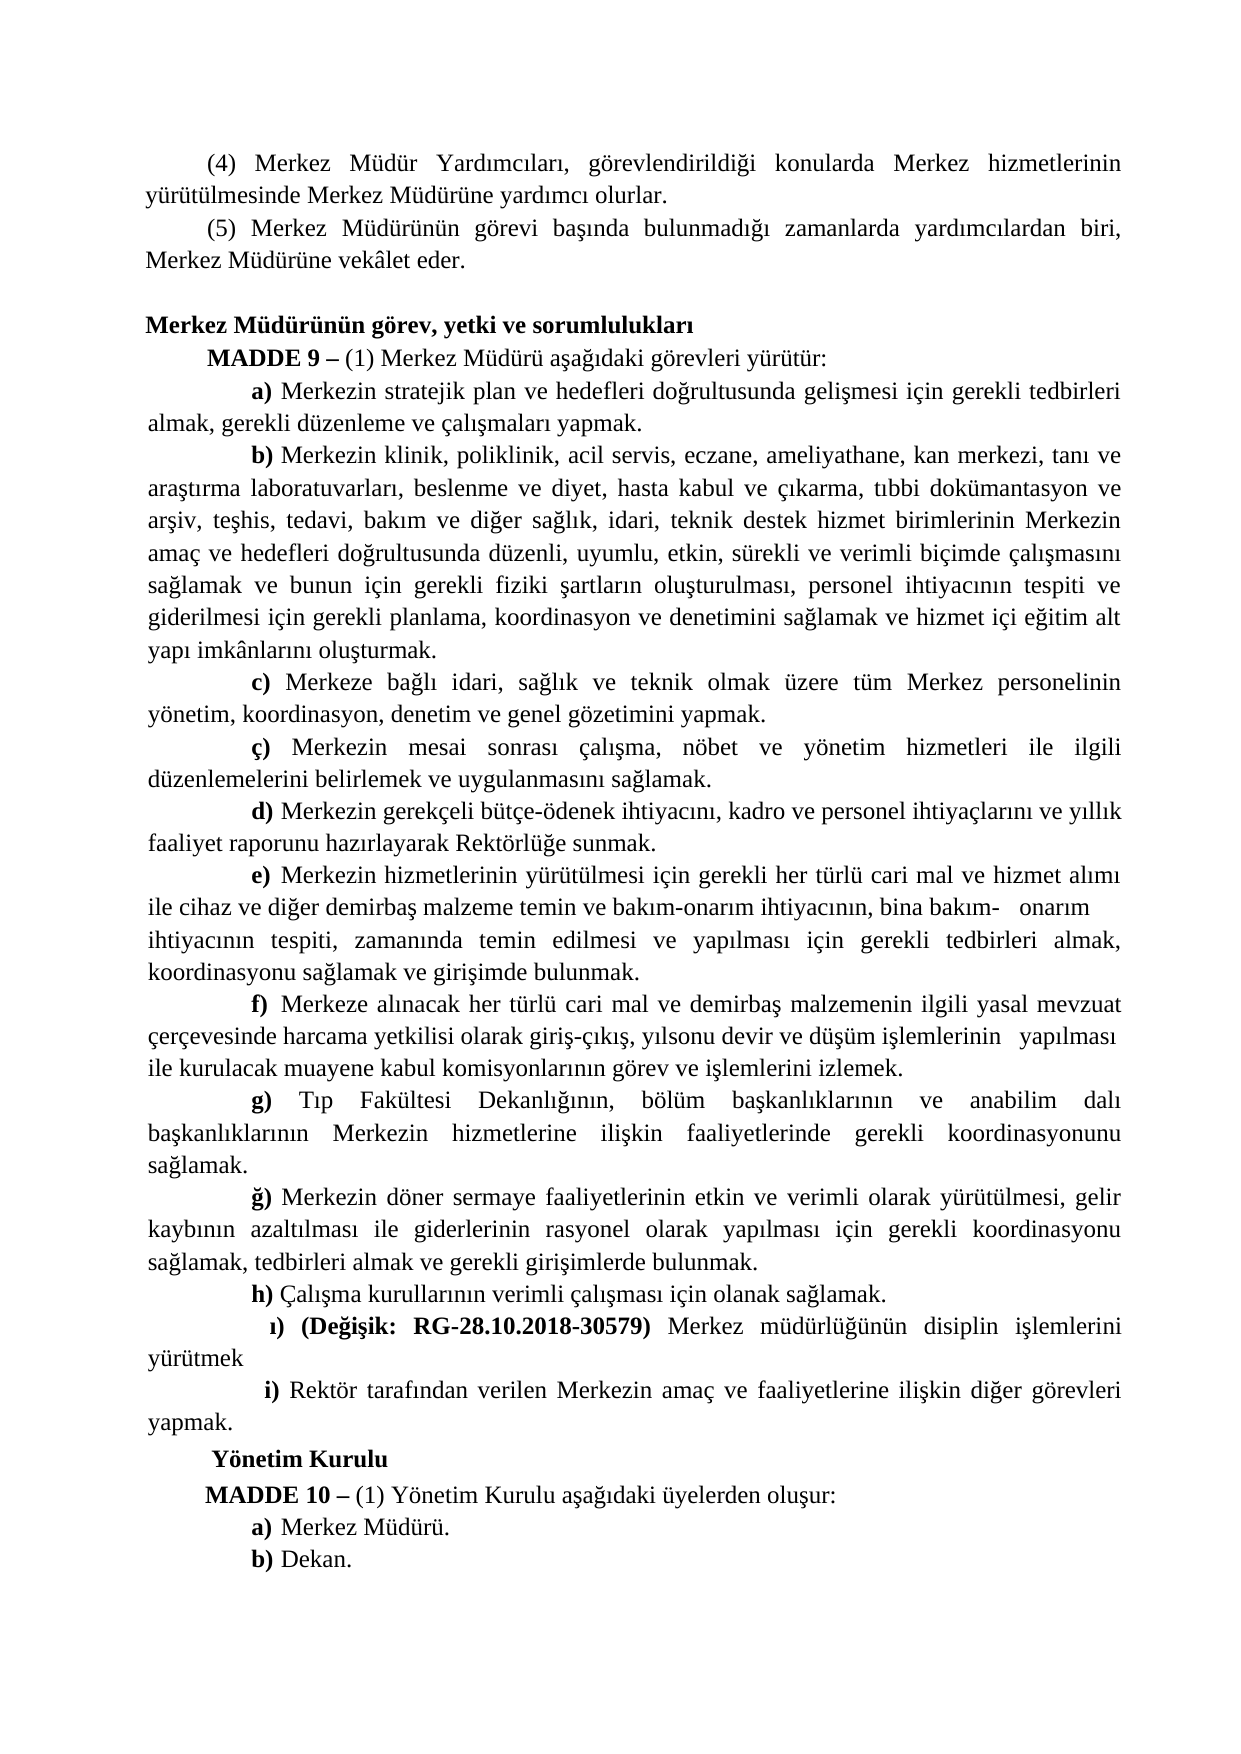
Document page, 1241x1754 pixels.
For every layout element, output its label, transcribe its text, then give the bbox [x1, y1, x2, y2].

subtitle MADDE 10 – (1) Yönetim Kurulu aşağıdaki üyelerden oluşur: [205, 1480, 1049, 1509]
list g) Tıp Fakültesi Dekanlığının, bölüm başkanlıklarının ve anabilim dalı başkanlıklarının Merkezin hizmetlerine ilişkin faaliyetlerinde gerekli koordinasyonunu sağlamak. [148, 1086, 1122, 1179]
text (4) Merkez Müdür Yardımcıları, görevlendirildiği konularda Merkez hizmetlerinin yürütülmesinde Merkez Müdürüne yardımcı olurlar. [145, 148, 1122, 208]
list Dekan. [251, 1544, 1122, 1573]
text (5) Merkez Müdürünün görevi başında bulunmadığı zamanlarda yardımcılardan biri, Merkez Müdürüne vekâlet eder. [145, 213, 1122, 273]
list Merkezin stratejik plan ve hedefleri doğrultusunda gelişmesi için gerekli tedbirleri almak, gerekli düzenleme ve çalışmaları yapmak. [148, 376, 1122, 437]
list ğ) Merkezin döner sermaye faaliyetlerinin etkin ve verimli olarak yürütülmesi, gelir kaybının azaltılması ile giderlerinin rasyonel olarak yapılması için gerekli koordinasyonu sağlamak, tedbirleri almak ve gerekli girişimlerde bulunmak. [148, 1182, 1122, 1275]
list c) Merkeze bağlı idari, sağlık ve teknik olmak üzere tüm Merkez personelinin yönetim, koordinasyon, denetim ve genel gözetimini yapmak. [148, 667, 1122, 728]
list h) Çalışma kurullarının verimli çalışması için olanak sağlamak. [251, 1279, 1122, 1307]
list Merkeze alınacak her türlü cari mal ve demirbaş malzemenin ilgili yasal mevzuat çerçevesinde harcama yetkilisi olarak giriş‐çıkış, yılsonu devir ve düşüm işlemlerinin yapılması ile kurulacak muayene kabul komisyonlarının görev ve işlemlerini izlemek. [148, 989, 1122, 1082]
list i) Rektör tarafından verilen Merkezin amaç ve faaliyetlerine ilişkin diğer görevleri yapmak. [148, 1375, 1122, 1436]
list Merkezin klinik, poliklinik, acil servis, eczane, ameliyathane, kan merkezi, tanı ve araştırma laboratuvarları, beslenme ve diyet, hasta kabul ve çıkarma, tıbbi dokümantasyon ve arşiv, teşhis, tedavi, bakım ve diğer sağlık, idari, teknik destek hizmet birimlerinin Merkezin amaç ve hedefleri doğrultusunda düzenli, uyumlu, etkin, sürekli ve verimli biçimde çalışmasını sağlamak ve bunun için gerekli fiziki şartların oluşturulması, personel ihtiyacının tespiti ve giderilmesi için gerekli planlama, koordinasyon ve denetimini sağlamak ve hizmet içi eğitim alt yapı imkânlarını oluşturmak. [148, 440, 1122, 663]
list Merkezin hizmetlerinin yürütülmesi için gerekli her türlü cari mal ve hizmet alımı ile cihaz ve diğer demirbaş malzeme temin ve bakım‐onarım ihtiyacının, bina bakım‐ onarım ihtiyacının tespiti, zamanında temin edilmesi ve yapılması için gerekli tedbirleri almak, koordinasyonu sağlamak ve girişimde bulunmak. [148, 860, 1122, 986]
list ı) (Değişik: RG-28.10.2018-30579) Merkez müdürlüğünün disiplin işlemlerini yürütmek [148, 1311, 1122, 1372]
list ç) Merkezin mesai sonrası çalışma, nöbet ve yönetim hizmetleri ile ilgili düzenlemelerini belirlemek ve uygulanmasını sağlamak. [148, 732, 1122, 792]
list Merkezin gerekçeli bütçe‐ödenek ihtiyacını, kadro ve personel ihtiyaçlarını ve yıllık faaliyet raporunu hazırlayarak Rektörlüğe sunmak. [148, 796, 1122, 857]
list Merkez Müdürü. [251, 1512, 736, 1541]
text MADDE 9 – (1) Merkez Müdürü aşağıdaki görevleri yürütür: [145, 343, 1122, 372]
text Merkez Müdürünün görev, yetki ve sorumlulukları [145, 310, 1122, 339]
subtitle Yönetim Kurulu [205, 1444, 1049, 1473]
